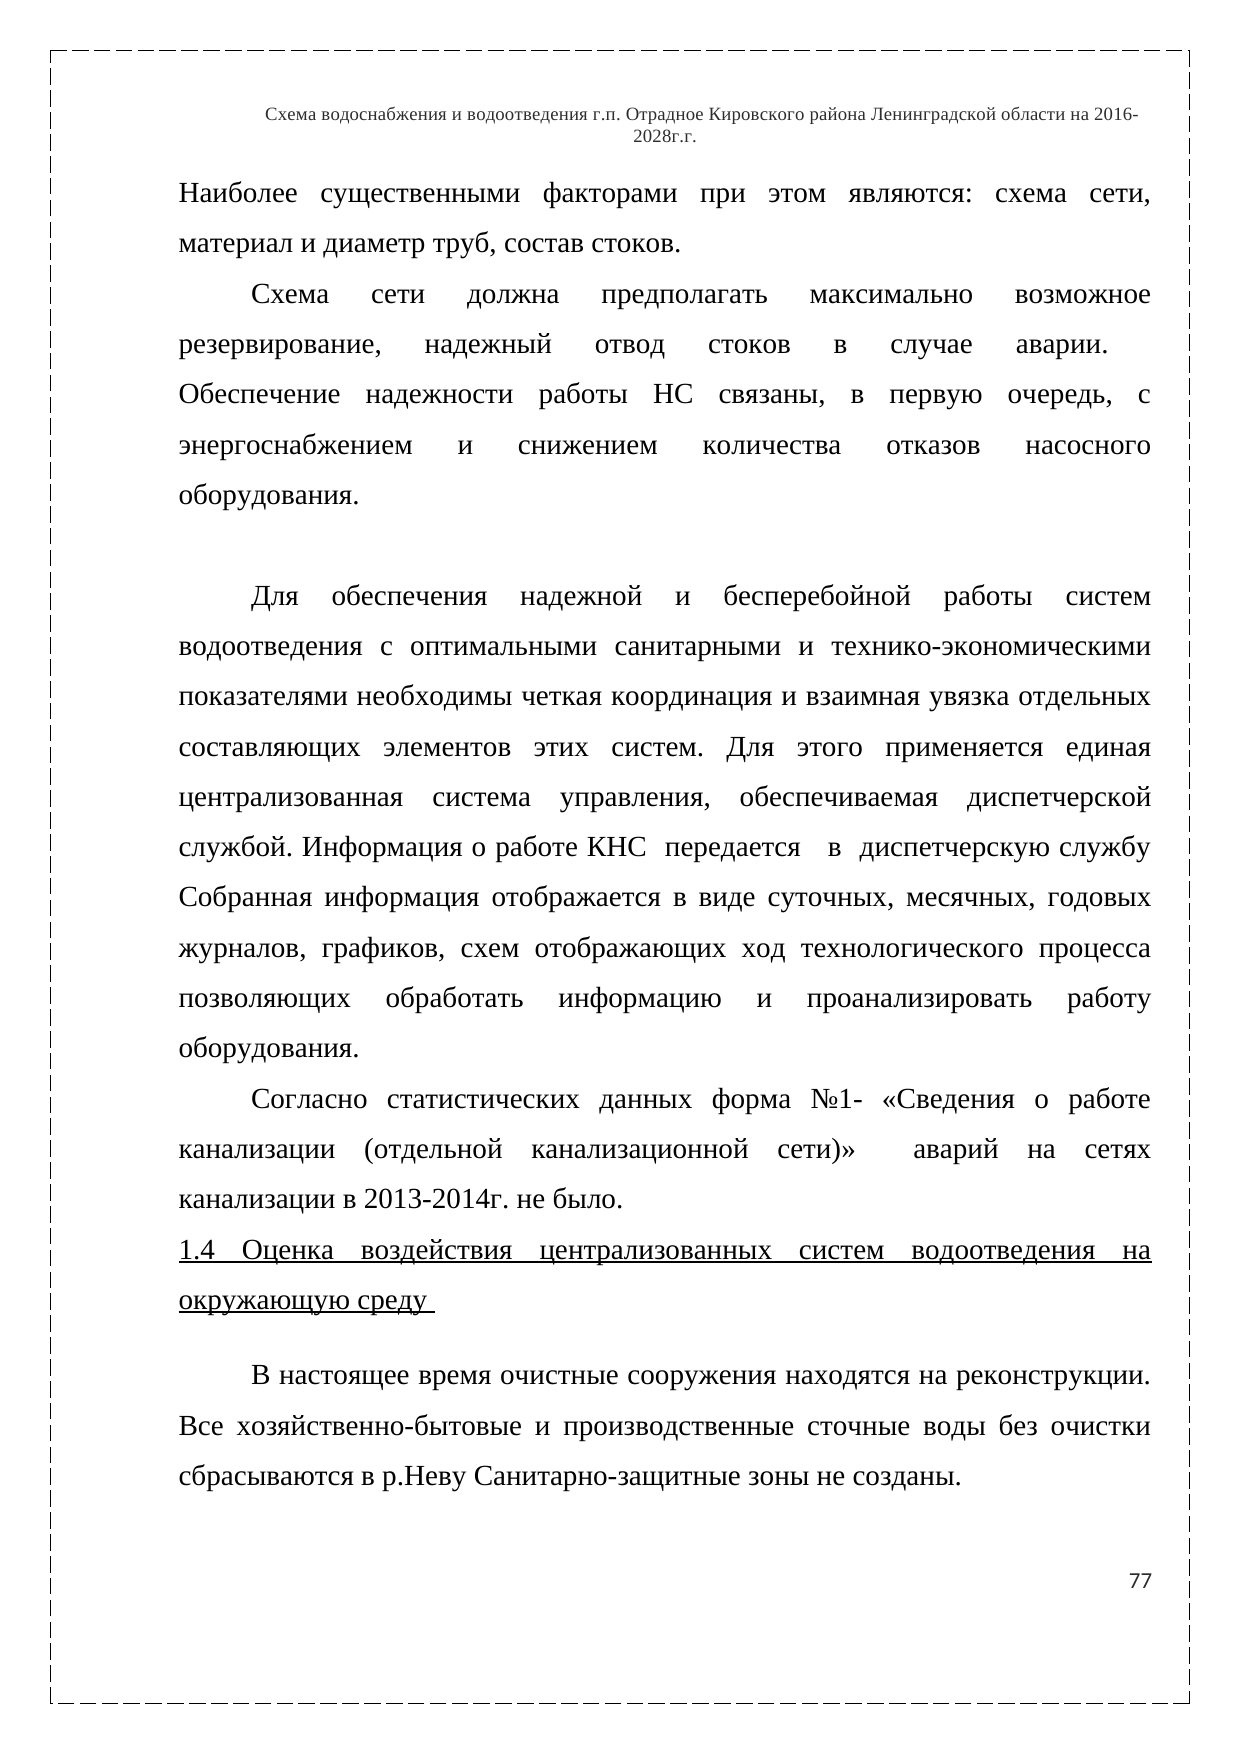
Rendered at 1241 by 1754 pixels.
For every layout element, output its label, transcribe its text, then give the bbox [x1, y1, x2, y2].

text Для обеспечения надежной и бесперебойной работы систем водоотведения с оптимальными санитарными и технико-экономическими показателями необходимы четкая координация и взаимная увязка отдельных составляющих элементов этих систем. Для этого применяется единая централизованная система управления, обеспечиваемая диспетчерской службой. Информация о работе КНС передается в диспетчерскую службу Собранная информация отображается в виде суточных, месячных, годовых журналов, графиков, схем отображающих ход технологического процесса позволяющих обработать информацию и проанализировать работу оборудования. [178, 578, 1152, 1064]
text Согласно статистических данных форма №1- «Сведения о работе канализации (отдельной канализационной сети)» аварий на сетях канализации в 2013-2014г. не было. [178, 1081, 1152, 1215]
text 1.4 Оценка воздействия централизованных систем водоотведения на окружающую среду [178, 1232, 1152, 1261]
text В настоящее время очистные сооружения находятся на реконструкции. Все хозяйственно-бытовые и производственные сточные воды без очистки сбрасываются в р.Неву Санитарно-защитные зоны не созданы. [178, 1357, 1152, 1492]
text Схема сети должна предполагать максимально возможное резервирование, надежный отвод стоков в случае аварии. Обеспечение надежности работы НС связаны, в первую очередь, с энергоснабжением и снижением количества отказов насосного оборудования. [178, 276, 1152, 511]
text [178, 175, 1152, 259]
text 1.4 Оценка воздействия централизованных систем водоотведения на окружающую среду [178, 1262, 1152, 1316]
